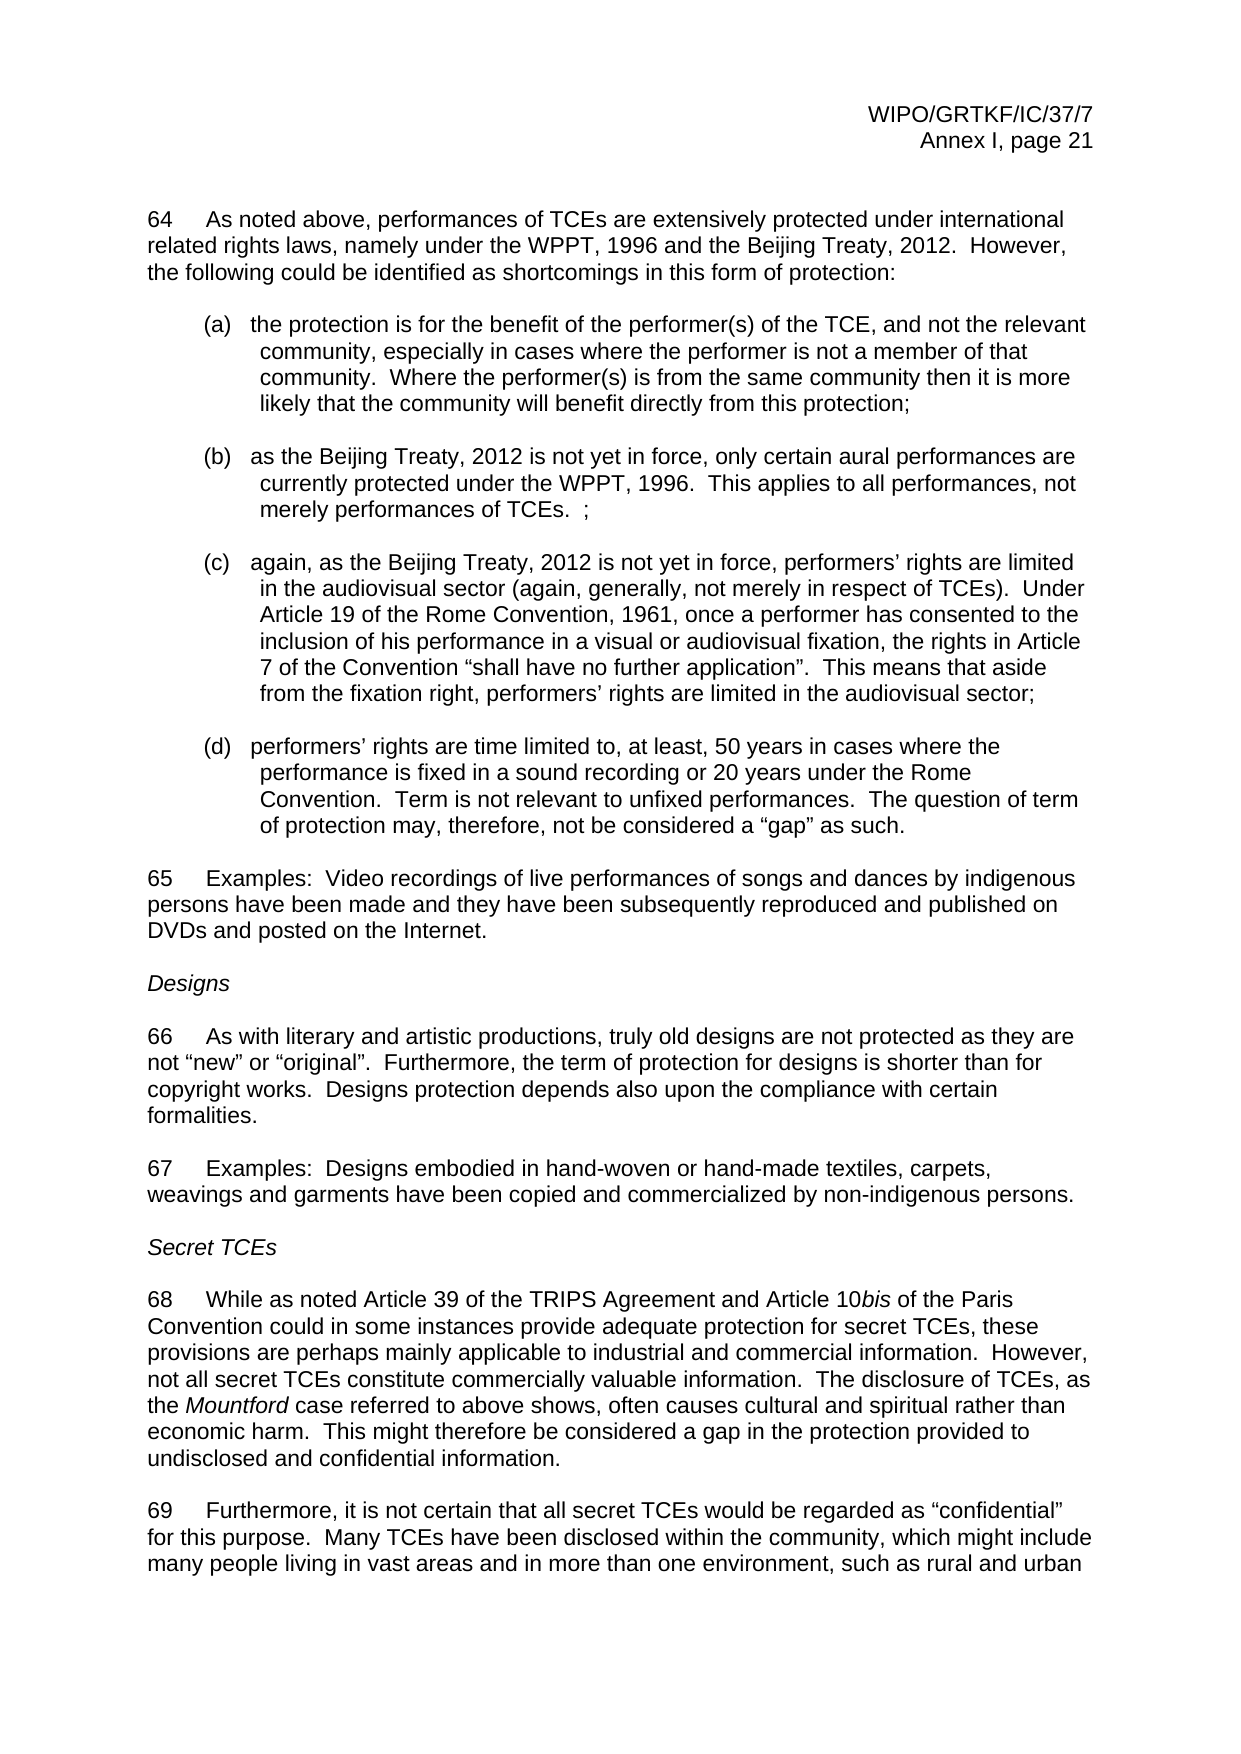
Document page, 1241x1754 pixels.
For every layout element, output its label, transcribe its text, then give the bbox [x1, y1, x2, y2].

text Examples: Video recordings of live performances of songs and dances by indigenous persons have been made and they have been subsequently reproduced and published on DVDs and posted on the Internet. [147, 865, 1093, 944]
list the protection is for the benefit of the performer(s) of the TCE, and not the relevant community, especially in cases where the performer is not a member of that community. Where the performer(s) is from the same community then it is more likely that the community will benefit directly from this protection; [203, 311, 1093, 417]
text As noted above, performances of TCEs are extensively protected under international related rights laws, namely under the WPPT, 1996 and the Beijing Treaty, 2012. However, the following could be identified as shortcomings in this form of protection: [147, 206, 1093, 285]
list again, as the Beijing Treaty, 2012 is not yet in force, performers’ rights are limited in the audiovisual sector (again, generally, not merely in respect of TCEs). Under Article 19 of the Rome Convention, 1961, once a performer has consented to the inclusion of his performance in a visual or audiovisual fixation, the rights in Article 7 of the Convention “shall have no further application”. This means that aside from the fixation right, performers’ rights are limited in the audiovisual sector; [203, 548, 1093, 707]
text Designs [147, 970, 1093, 997]
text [147, 1497, 1093, 1576]
list as the Beijing Treaty, 2012 is not yet in force, only certain aural performances are currently protected under the WPPT, 1996. This applies to all performances, not merely performances of TCEs. ; [203, 443, 1093, 522]
text Secret TCEs [147, 1234, 1093, 1260]
text As with literary and artistic productions, truly old designs are not protected as they are not “new” or “original”. Furthermore, the term of protection for designs is shorter than for copyright works. Designs protection depends also upon the compliance with certain formalities. [147, 1023, 1093, 1128]
text Examples: Designs embodied in hand-woven or hand-made textiles, carpets, weavings and garments have been copied and commercialized by non-indigenous persons. [147, 1155, 1093, 1207]
text While as noted Article 39 of the TRIPS Agreement and Article 10bis of the Paris Convention could in some instances provide adequate protection for secret TCEs, these provisions are perhaps mainly applicable to industrial and commercial information. However, not all secret TCEs constitute commercially valuable information. The disclosure of TCEs, as the Mountford case referred to above shows, often causes cultural and spiritual rather than economic harm. This might therefore be considered a gap in the protection provided to undisclosed and confidential information. [147, 1286, 1093, 1471]
list performers’ rights are time limited to, at least, 50 years in cases where the performance is fixed in a sound recording or 20 years under the Rome Convention. Term is not relevant to unfixed performances. The question of term of protection may, therefore, not be considered a “gap” as such. [203, 733, 1093, 865]
